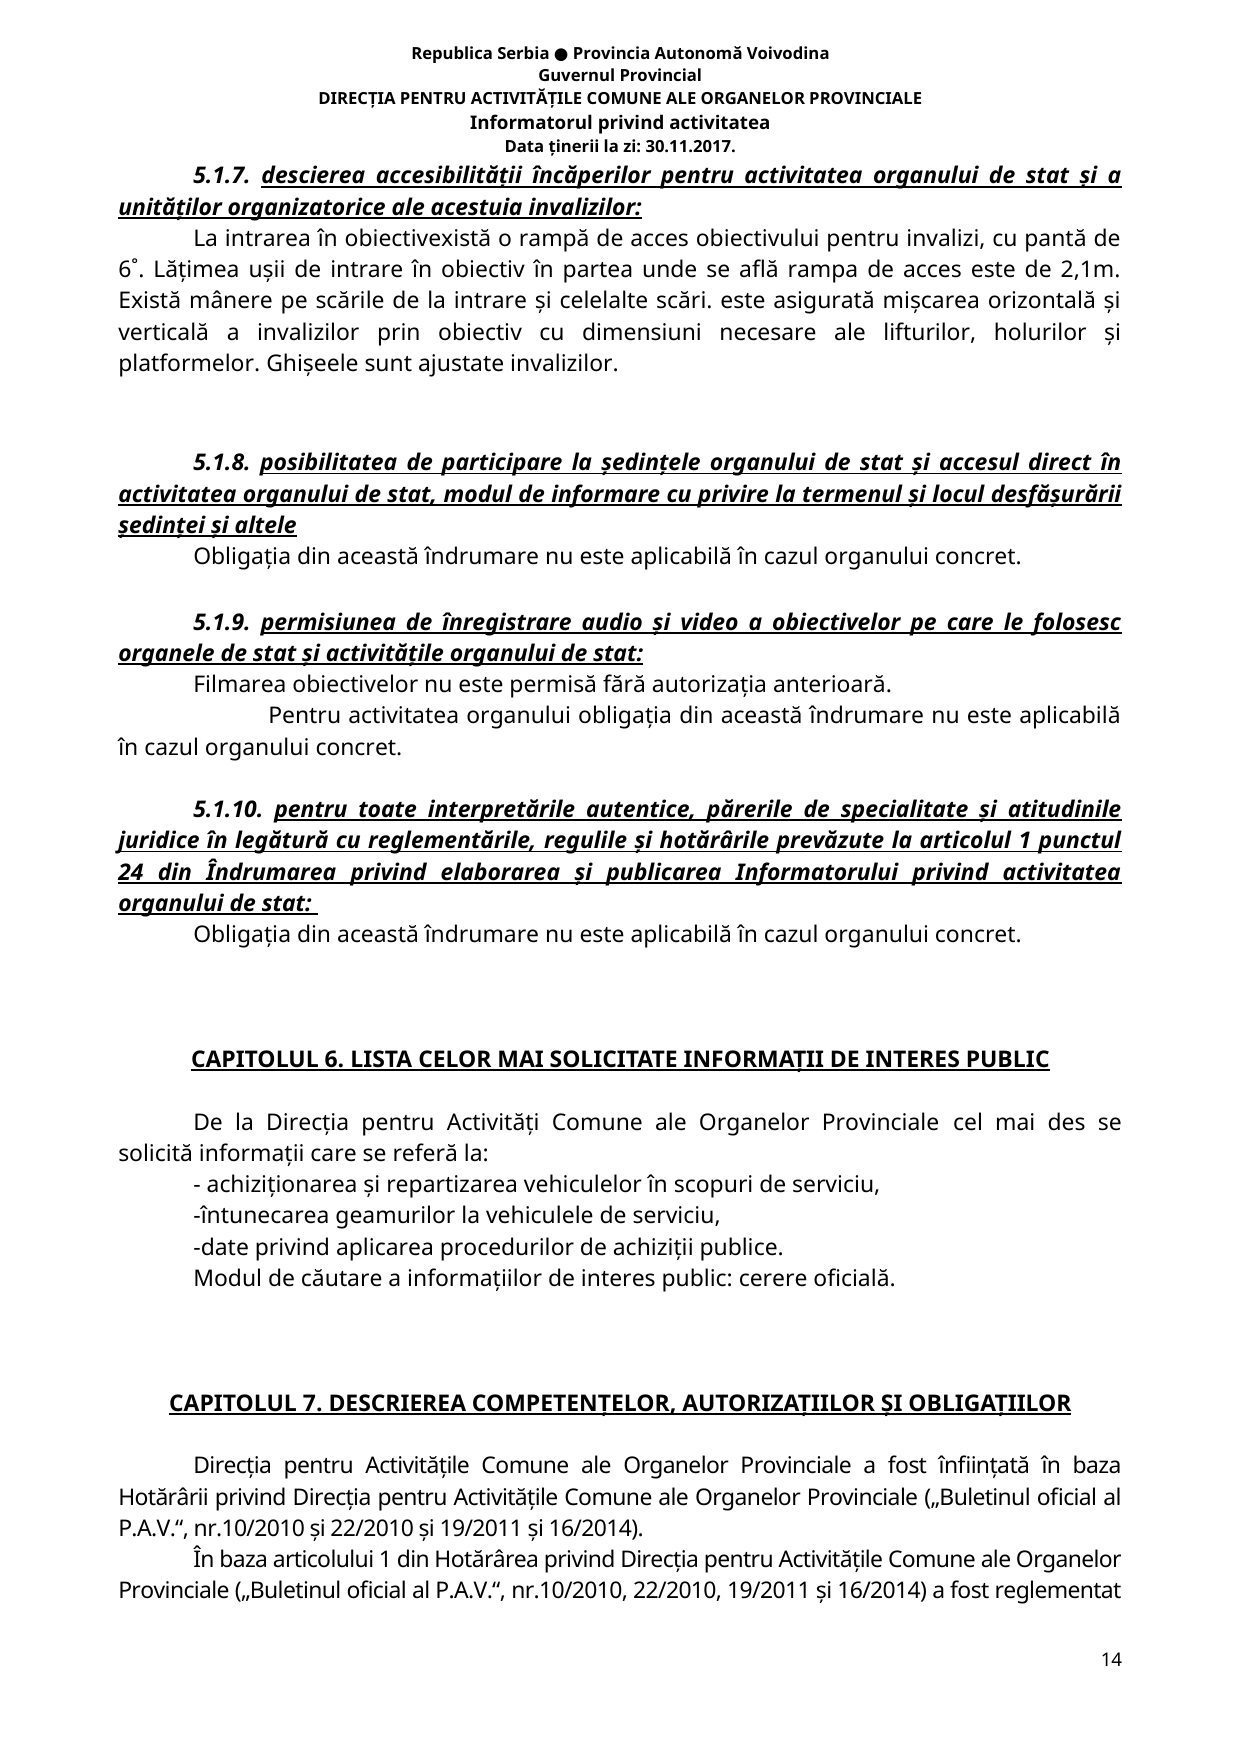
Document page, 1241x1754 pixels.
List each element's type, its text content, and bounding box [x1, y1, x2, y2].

text 5.1.8. posibilitatea de participare la şedinţele organului de stat şi accesul direct în activitatea organului de stat, modul de informare cu privire la termenul şi locul desfăşurării şedinţei şi altele [118, 506, 1122, 540]
text 5.1.10. pentru toate interpretările autentice, părerile de specialitate şi atitudinile juridice în legătură cu reglementările, regulile şi hotărârile prevăzute la articolul 1 punctul 24 din Îndrumarea privind elaborarea şi publicarea Informatorului privind activitatea organului de stat: [118, 793, 1122, 851]
text 5.1.7. descierea accesibilităţii încăperilor pentru activitatea organului de stat şi a unităţilor organizatorice ale acestuia invalizilor: [118, 159, 1122, 222]
text -date privind aplicarea procedurilor de achiziţii publice. [118, 1230, 1122, 1262]
text - achiziţionarea şi repartizarea vehiculelor în scopuri de serviciu, [118, 1168, 1122, 1199]
text Filmarea obiectivelor nu este permisă fără autorizaţia anterioară. [118, 668, 1122, 699]
text 5.1.10. pentru toate interpretările autentice, părerile de specialitate şi atitudinile juridice în legătură cu reglementările, regulile şi hotărârile prevăzute la articolul 1 punctul 24 din Îndrumarea privind elaborarea şi publicarea Informatorului privind activitatea organului de stat: [118, 852, 1122, 882]
text 5.1.8. posibilitatea de participare la şedinţele organului de stat şi accesul direct în activitatea organului de stat, modul de informare cu privire la termenul şi locul desfăşurării şedinţei şi altele [118, 446, 1122, 504]
subtitle CAPITOLUL 7. DESCRIEREA COMPETENŢELOR, AUTORIZAŢIILOR ŞI OBLIGAŢIILOR [118, 1387, 1122, 1418]
text Modul de căutare a informaţiilor de interes public: cerere oficială. [118, 1262, 1122, 1293]
text De la Direcţia pentru Activităţi Comune ale Organelor Provinciale cel mai des se solicită informaţii care se referă la: [118, 1105, 1122, 1168]
text Direcţia pentru Activităţile Comune ale Organelor Provinciale a fost înfiinţată în baza Hotărârii privind Direcţia pentru Activităţile Comune ale Organelor Provinciale („Buletinul oficial al P.A.V.“, nr.10/2010 şi 22/2010 şi 19/2011 şi 16/2014). [118, 1449, 1122, 1543]
text Pentru activitatea organului obligaţia din această îndrumare nu este aplicabilă în cazul organului concret. [118, 699, 1122, 762]
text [118, 1543, 1122, 1605]
text Obligaţia din această îndrumare nu este aplicabilă în cazul organului concret. [118, 918, 1122, 949]
text -întunecarea geamurilor la vehiculele de serviciu, [118, 1199, 1122, 1230]
text Obligaţia din această îndrumare nu este aplicabilă în cazul organului concret. [118, 540, 1122, 571]
text 5.1.9. permisiunea de înregistrare audio şi video a obiectivelor pe care le folosesc organele de stat şi activităţile organului de stat: [118, 605, 1122, 668]
subtitle CAPITOLUL 6. LISTA CELOR MAI SOLICITATE INFORMAŢII DE INTERES PUBLIC [118, 1043, 1122, 1074]
text 5.1.10. pentru toate interpretările autentice, părerile de specialitate şi atitudinile juridice în legătură cu reglementările, regulile şi hotărârile prevăzute la articolul 1 punctul 24 din Îndrumarea privind elaborarea şi publicarea Informatorului privind activitatea organului de stat: [118, 884, 1122, 918]
text La intrarea în obiectivexistă o rampă de acces obiectivului pentru invalizi, cu pantă de 6˚. Lăţimea uşii de intrare în obiectiv în partea unde se află rampa de acces este de 2,1m. Există mânere pe scările de la intrare şi celelalte scări. este asigurată mişcarea orizontală şi verticală a invalizilor prin obiectiv cu dimensiuni necesare ale lifturilor, holurilor şi platformelor. Ghişeele sunt ajustate invalizilor. [118, 222, 1122, 378]
